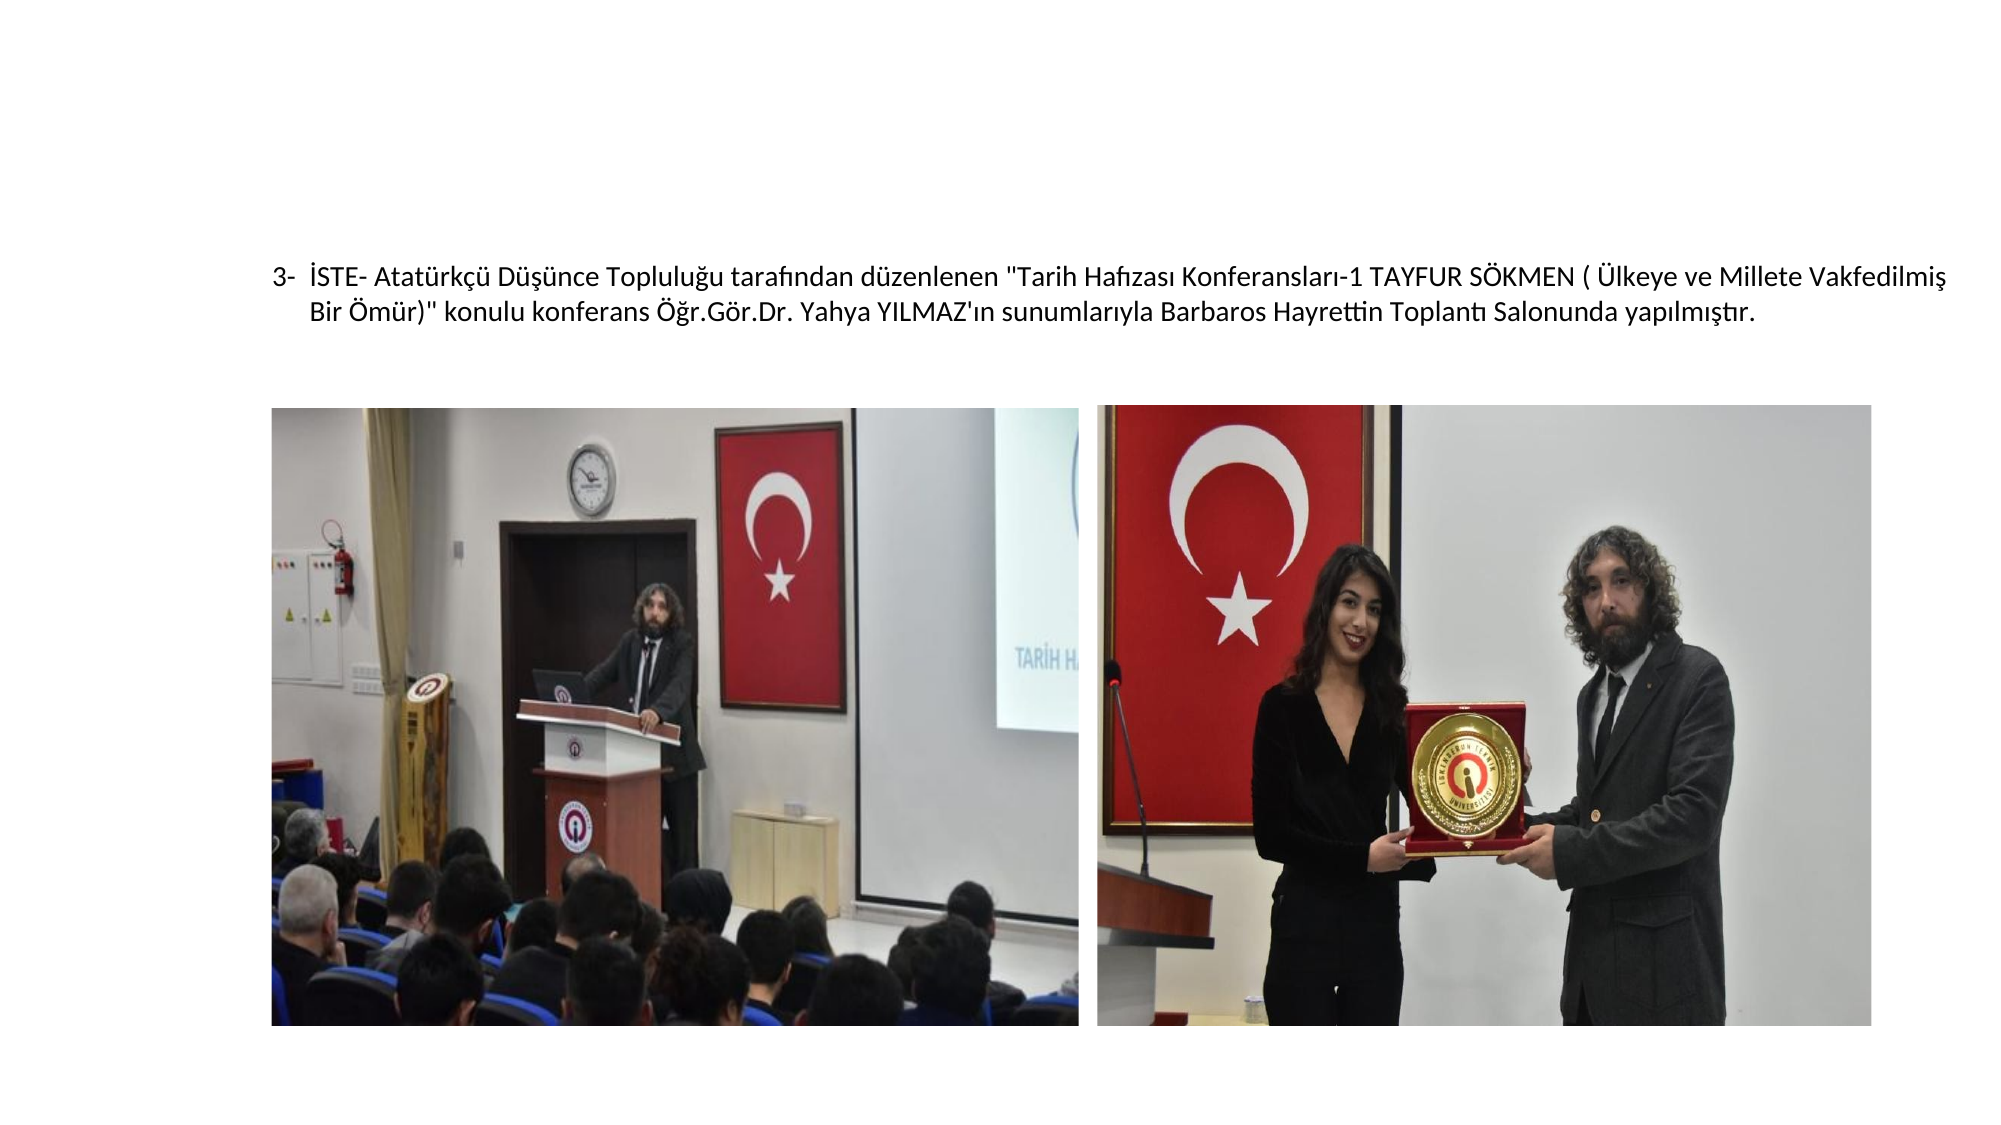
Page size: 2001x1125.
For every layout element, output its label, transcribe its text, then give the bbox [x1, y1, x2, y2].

picture [1097, 405, 1872, 1026]
picture [271, 408, 1079, 1026]
list İSTE- Atatürkçü Düşünce Topluluğu tarafından düzenlenen "Tarih Hafızası Konferansları-1 TAYFUR SÖKMEN ( Ülkeye ve Millete Vakfedilmiş Bir Ömür)" konulu konferans Öğr.Gör.Dr. Yahya YILMAZ'ın sunumlarıyla Barbaros Hayrettin Toplantı Salonunda yapılmıştır. [272, 258, 1981, 329]
